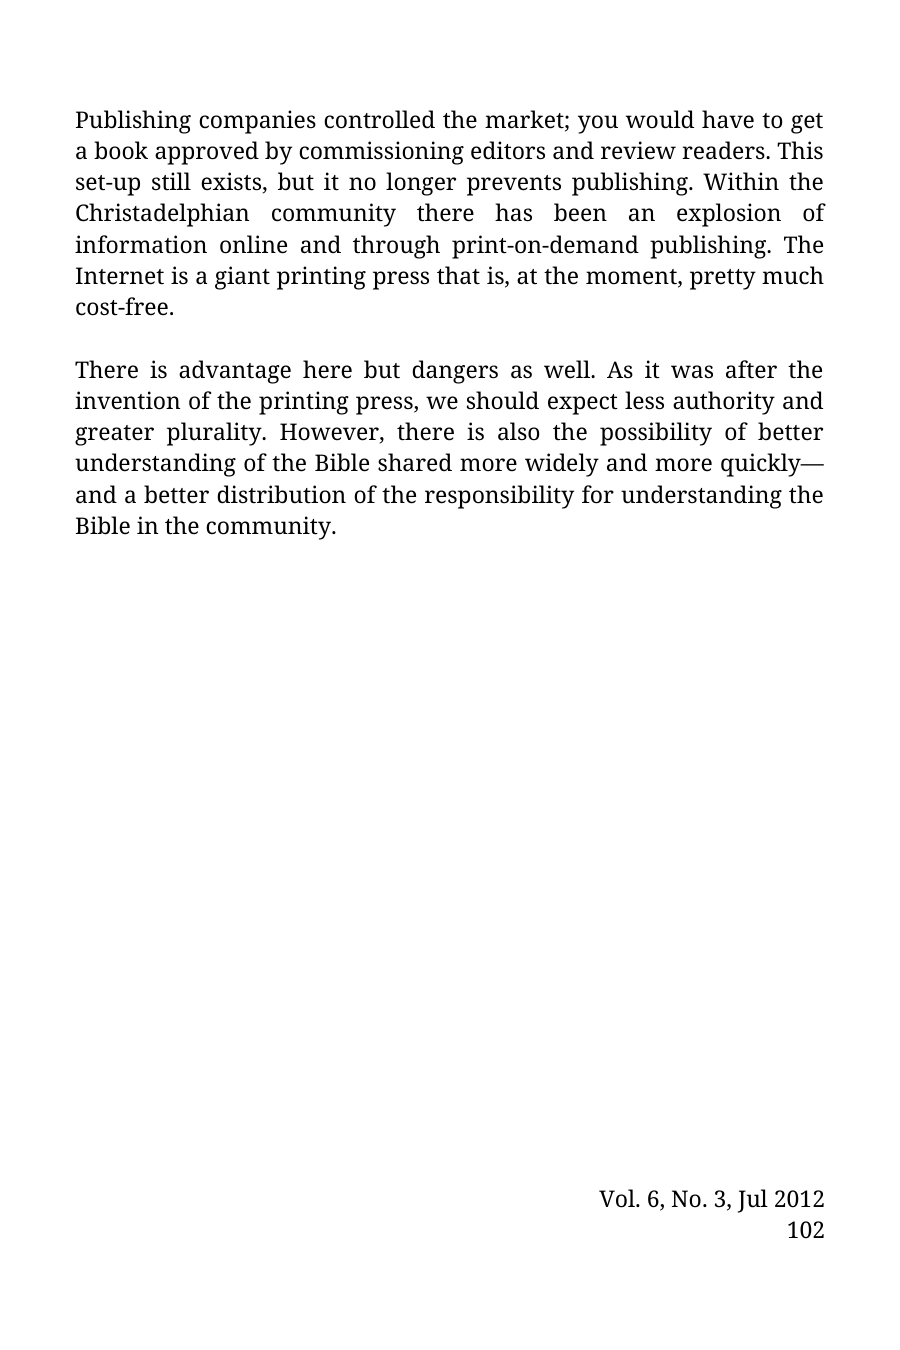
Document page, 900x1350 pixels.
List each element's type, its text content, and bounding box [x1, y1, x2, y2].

text There is advantage here but dangers as well. As it was after the invention of the printing press, we should expect less authority and greater plurality. However, there is also the possibility of better understanding of the Bible shared more widely and more quickly—and a better distribution of the responsibility for understanding the Bible in the community. [75, 353, 825, 541]
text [75, 103, 825, 322]
